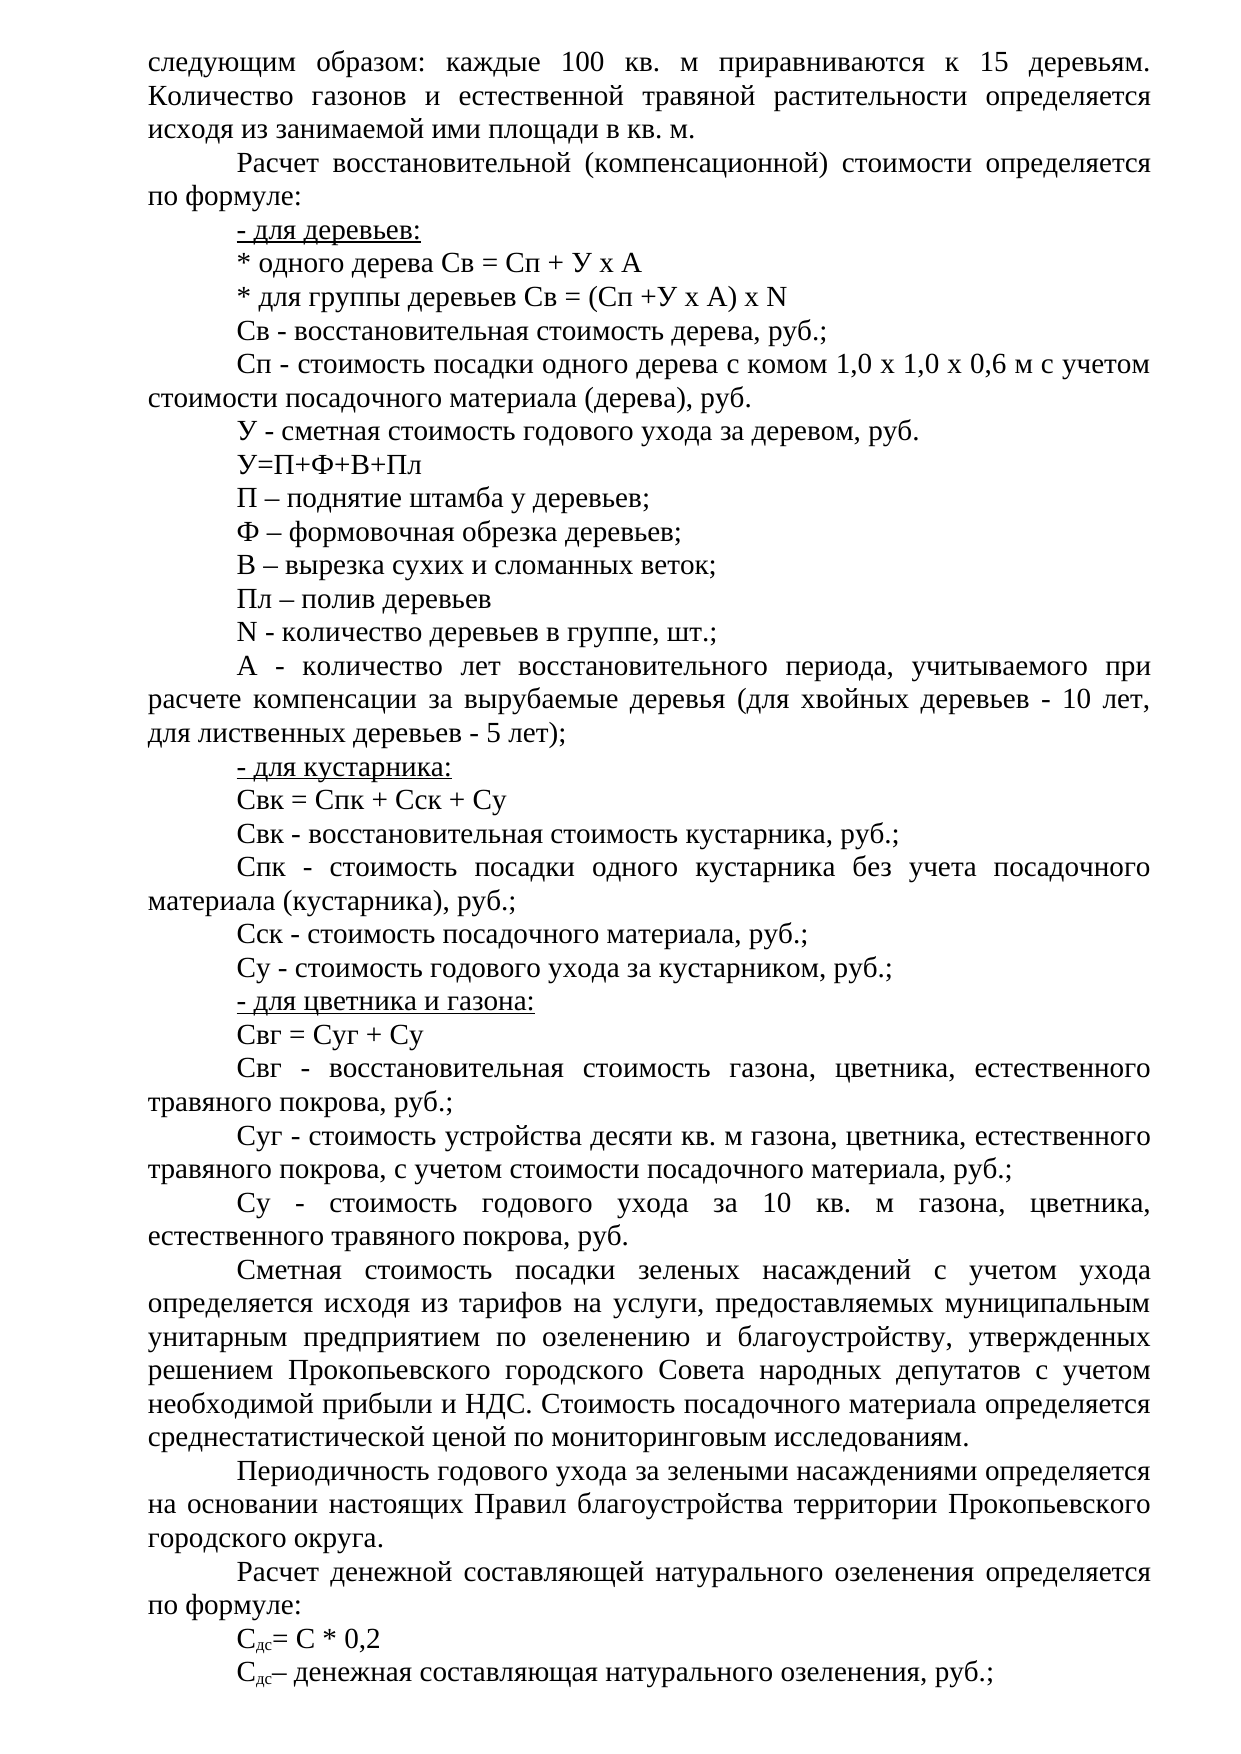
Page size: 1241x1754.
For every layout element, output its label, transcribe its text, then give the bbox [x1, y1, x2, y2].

text Суг - стоимость устройства десяти кв. м газона, цветника, естественного травяного покрова, с учетом стоимости посадочного материала, руб.; [148, 1118, 1152, 1185]
text П – поднятие штамба у деревьев; [148, 480, 1152, 514]
text Сск - стоимость посадочного материала, руб.; [148, 916, 1152, 950]
text Су - стоимость годового ухода за 10 кв. м газона, цветника, естественного травяного покрова, руб. [148, 1185, 1152, 1252]
text * для группы деревьев Св = (Сп +У x А) x N [148, 279, 1152, 313]
text N - количество деревьев в группе, шт.; [148, 614, 1152, 648]
text Сдс– денежная составляющая натурального озеленения, руб.; [148, 1654, 1152, 1688]
text Спк - стоимость посадки одного кустарника без учета посадочного материала (кустарника), руб.; [148, 849, 1152, 916]
text Свк - восстановительная стоимость кустарника, руб.; [148, 816, 1152, 849]
text Свг = Суг + Су [148, 1017, 1152, 1051]
text Св - восстановительная стоимость дерева, руб.; [148, 313, 1152, 346]
text Су - стоимость годового ухода за кустарником, руб.; [148, 950, 1152, 983]
text Сдс= С * 0,2 [148, 1621, 1152, 1654]
text Пл – полив деревьев [148, 581, 1152, 614]
text У=П+Ф+В+Пл [148, 447, 1152, 480]
text Свг - восстановительная стоимость газона, цветника, естественного травяного покрова, руб.; [148, 1051, 1152, 1118]
text Свк = Спк + Сск + Су [148, 782, 1152, 816]
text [148, 44, 1152, 145]
text Расчет восстановительной (компенсационной) стоимости определяется по формуле: [148, 145, 1152, 212]
text Периодичность годового ухода за зелеными насаждениями определяется на основании настоящих Правил благоустройства территории Прокопьевского городского округа. [148, 1453, 1152, 1554]
text Расчет денежной составляющей натурального озеленения определяется по формуле: [148, 1554, 1152, 1621]
text - для деревьев: [148, 212, 1152, 246]
text Сп - стоимость посадки одного дерева с комом 1,0 x 1,0 x 0,6 м с учетом стоимости посадочного материала (дерева), руб. [148, 346, 1152, 413]
text * одного дерева Св = Сп + У x А [148, 246, 1152, 279]
text - для цветника и газона: [148, 983, 1152, 1017]
text Сметная стоимость посадки зеленых насаждений с учетом ухода определяется исходя из тарифов на услуги, предоставляемых муниципальным унитарным предприятием по озеленению и благоустройству, утвержденных решением Прокопьевского городского Совета народных депутатов с учетом необходимой прибыли и НДС. Стоимость посадочного материала определяется среднестатистической ценой по мониторинговым исследованиям. [148, 1252, 1152, 1453]
text В – вырезка сухих и сломанных веток; [148, 547, 1152, 581]
text Ф – формовочная обрезка деревьев; [148, 514, 1152, 547]
text А - количество лет восстановительного периода, учитываемого при расчете компенсации за вырубаемые деревья (для хвойных деревьев - 10 лет, для лиственных деревьев - 5 лет); [148, 648, 1152, 749]
text - для кустарника: [148, 749, 1152, 782]
text У - сметная стоимость годового ухода за деревом, руб. [148, 413, 1152, 447]
